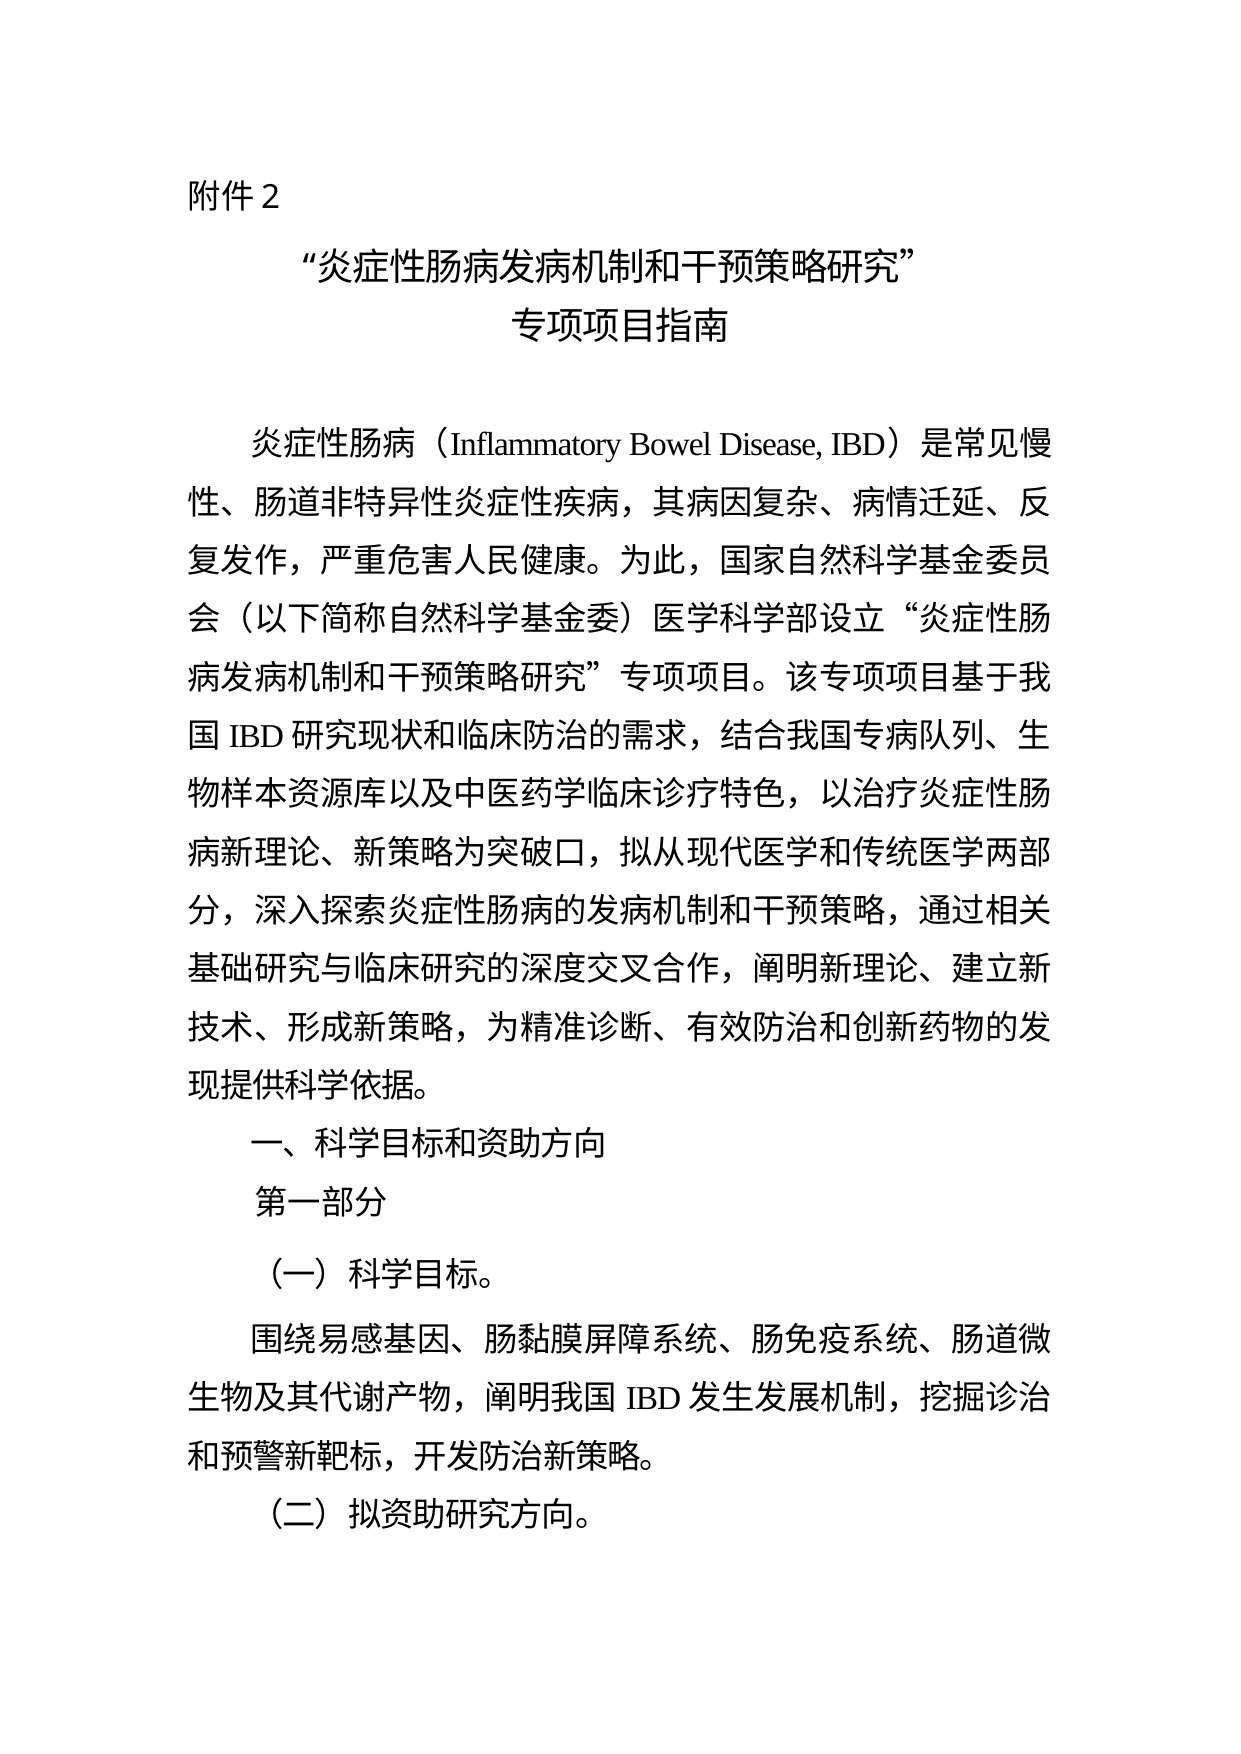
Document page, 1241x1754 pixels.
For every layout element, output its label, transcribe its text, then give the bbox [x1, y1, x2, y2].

text 一、科学目标和资助方向 [187, 1109, 1053, 1167]
text 炎症性肠病（Inflammatory Bowel Disease, IBD）是常见慢性、肠道非特异性炎症性疾病，其病因复杂、病情迁延、反复发作，严重危害人民健康。为此，国家自然科学基金委员会（以下简称自然科学基金委）医学科学部设立“炎症性肠病发病机制和干预策略研究”专项项目。该专项项目基于我国IBD研究现状和临床防治的需求，结合我国专病队列、生物样本资源库以及中医药学临床诊疗特色，以治疗炎症性肠病新理论、新策略为突破口，拟从现代医学和传统医学两部分，深入探索炎症性肠病的发病机制和干预策略，通过相关基础研究与临床研究的深度交叉合作，阐明新理论、建立新技术、形成新策略，为精准诊断、有效防治和创新药物的发现提供科学依据。 [187, 409, 1053, 1109]
text 围绕易感基因、肠黏膜屏障系统、肠免疫系统、肠道微生物及其代谢产物，阐明我国IBD发生发展机制，挖掘诊治和预警新靶标，开发防治新策略。 [187, 1305, 1053, 1480]
text 第一部分 [187, 1167, 1053, 1232]
list （一）科学目标。 [187, 1240, 1053, 1305]
text 附件2 [187, 162, 1053, 227]
text 专项项目指南 [187, 292, 1053, 351]
text “炎症性肠病发病机制和干预策略研究” [187, 234, 1053, 292]
list （二）拟资助研究方向。 [187, 1480, 1053, 1545]
